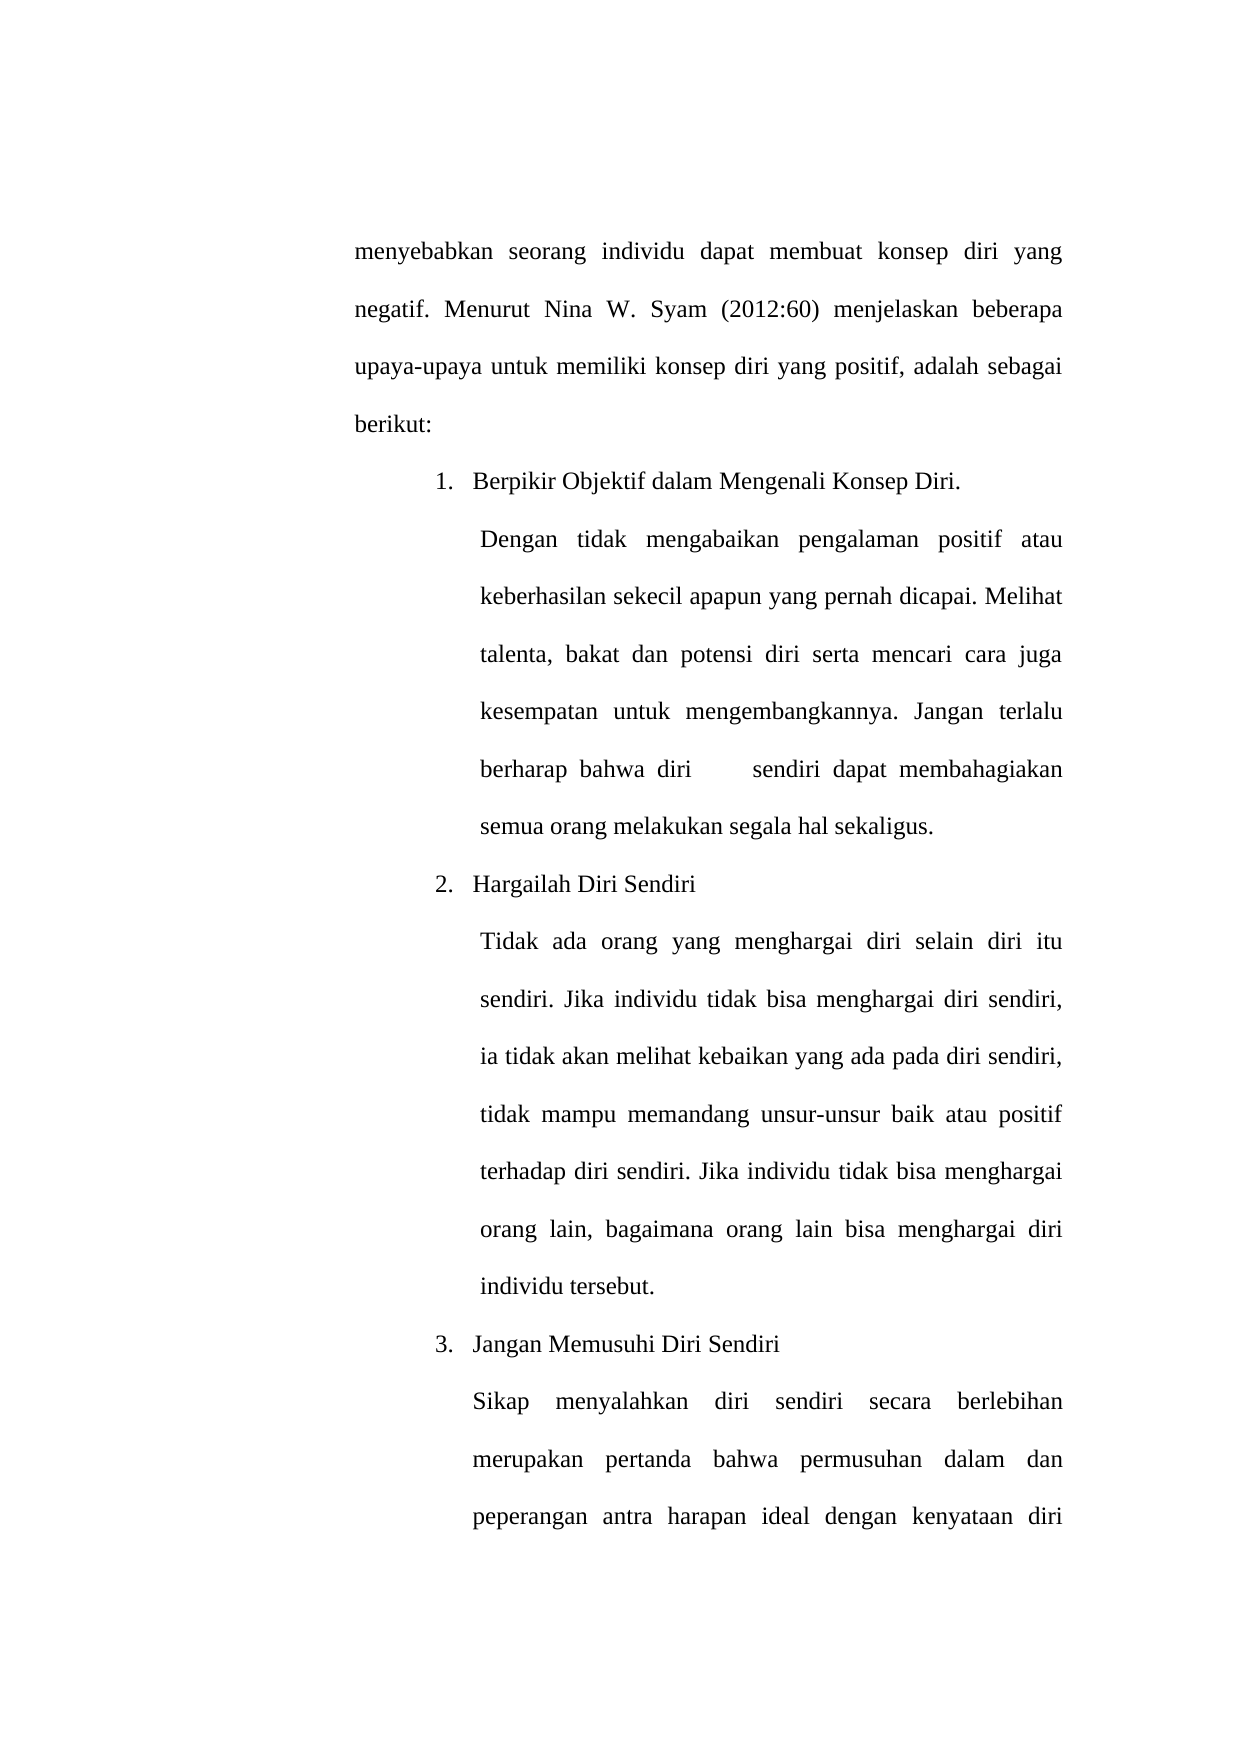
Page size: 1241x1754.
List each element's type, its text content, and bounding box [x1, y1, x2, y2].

list Jangan Memusuhi Diri Sendiri [435, 1329, 1063, 1357]
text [354, 236, 1063, 437]
list Hargailah Diri Sendiri [435, 869, 1063, 897]
text Dengan tidak mengabaikan pengalaman positif atau keberhasilan sekecil apapun yang pernah dicapai. Melihat talenta, bakat dan potensi diri serta mencari cara juga kesempatan untuk mengembangkannya. Jangan terlalu berharap bahwa diri sendiri dapat membahagiakan semua orang melakukan segala hal sekaligus. [480, 524, 1063, 840]
text Tidak ada orang yang menghargai diri selain diri itu sendiri. Jika individu tidak bisa menghargai diri sendiri, ia tidak akan melihat kebaikan yang ada pada diri sendiri, tidak mampu memandang unsur-unsur baik atau positif terhadap diri sendiri. Jika individu tidak bisa menghargai orang lain, bagaimana orang lain bisa menghargai diri individu tersebut. [480, 926, 1063, 1300]
list Berpikir Objektif dalam Mengenali Konsep Diri. [435, 466, 1063, 495]
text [472, 1386, 1063, 1530]
